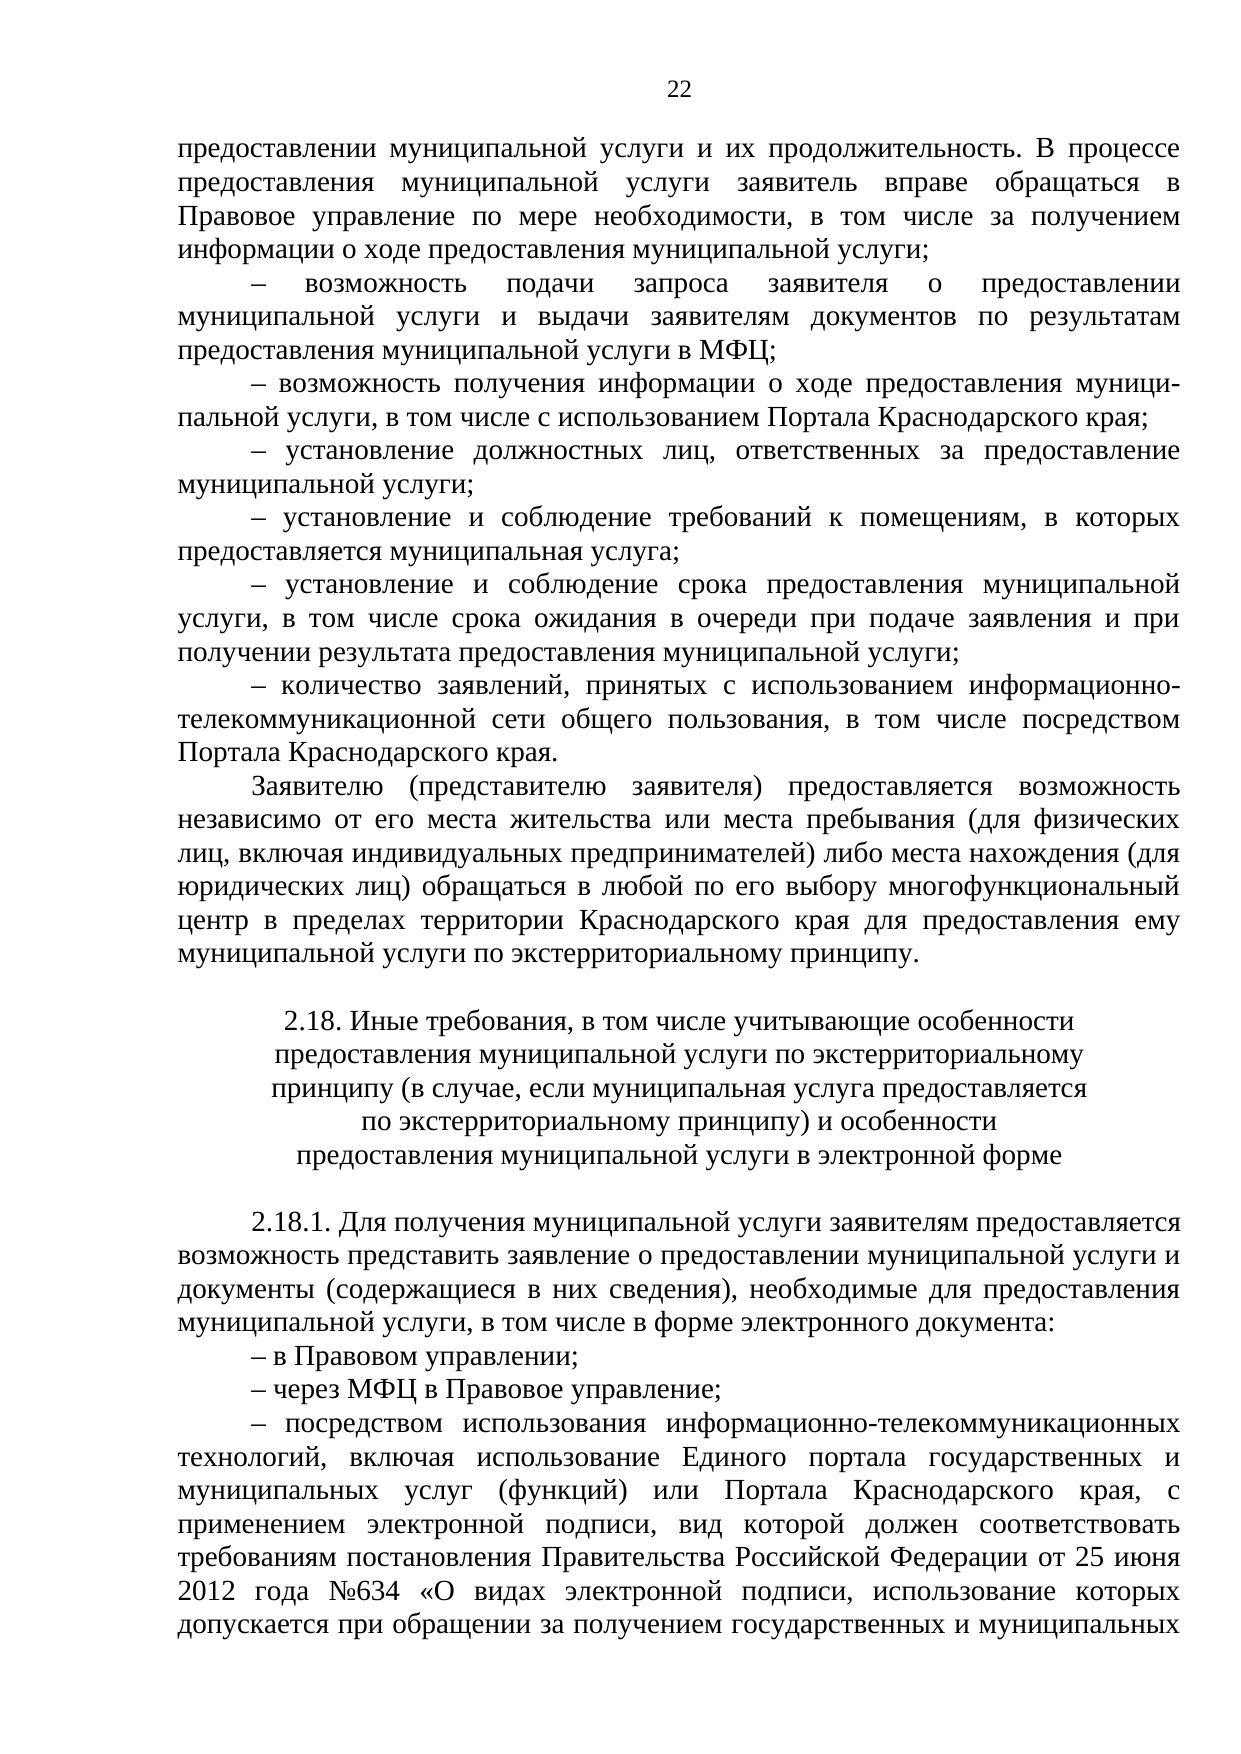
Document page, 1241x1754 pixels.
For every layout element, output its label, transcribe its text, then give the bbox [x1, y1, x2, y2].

text 2.18.1. Для получения муниципальной услуги заявителям предоставляется возможность представить заявление о предоставлении муниципальной услуги и документы (содержащиеся в них сведения), необходимые для предоставления муниципальной услуги, в том числе в форме электронного документа: [177, 1204, 1181, 1338]
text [177, 1405, 1181, 1640]
text – установление и соблюдение срока предоставления муниципальной услуги, в том числе срока ожидания в очереди при подаче заявления и при получении результата предоставления муниципальной услуги; [177, 567, 1181, 667]
text Заявителю (представителю заявителя) предоставляется возможность независимо от его места жительства или места пребывания (для физических лиц, включая индивидуальных предпринимателей) либо места нахождения (для юридических лиц) обращаться в любой по его выбору многофункциональный центр в пределах территории Краснодарского края для предоставления ему муниципальной услуги по экстерриториальному принципу. [177, 768, 1181, 969]
text – в Правовом управлении; [177, 1338, 1181, 1372]
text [177, 131, 1181, 265]
text – возможность подачи запроса заявителя о предоставлении муниципальной услуги и выдачи заявителям документов по результатам предоставления муниципальной услуги в МФЦ; [177, 265, 1181, 365]
text – установление и соблюдение требований к помещениям, в которых предоставляется муниципальная услуга; [177, 499, 1181, 567]
text – возможность получения информации о ходе предоставления муници-пальной услуги, в том числе с использованием Портала Краснодарского края; [177, 365, 1181, 432]
text по экстерриториальному принципу) и особенности [177, 1103, 1181, 1137]
text 2.18. Иные требования, в том числе учитывающие особенности [177, 1003, 1181, 1036]
text – количество заявлений, принятых с использованием информационно-телекоммуникационной сети общего пользования, в том числе посредством Портала Краснодарского края. [177, 667, 1181, 768]
text – установление должностных лиц, ответственных за предоставление муниципальной услуги; [177, 432, 1181, 499]
text – через МФЦ в Правовое управление; [177, 1372, 1181, 1405]
text предоставления муниципальной услуги в электронной форме [177, 1137, 1181, 1170]
text принципу (в случае, если муниципальная услуга предоставляется [177, 1070, 1181, 1103]
text предоставления муниципальной услуги по экстерриториальному [177, 1036, 1181, 1070]
